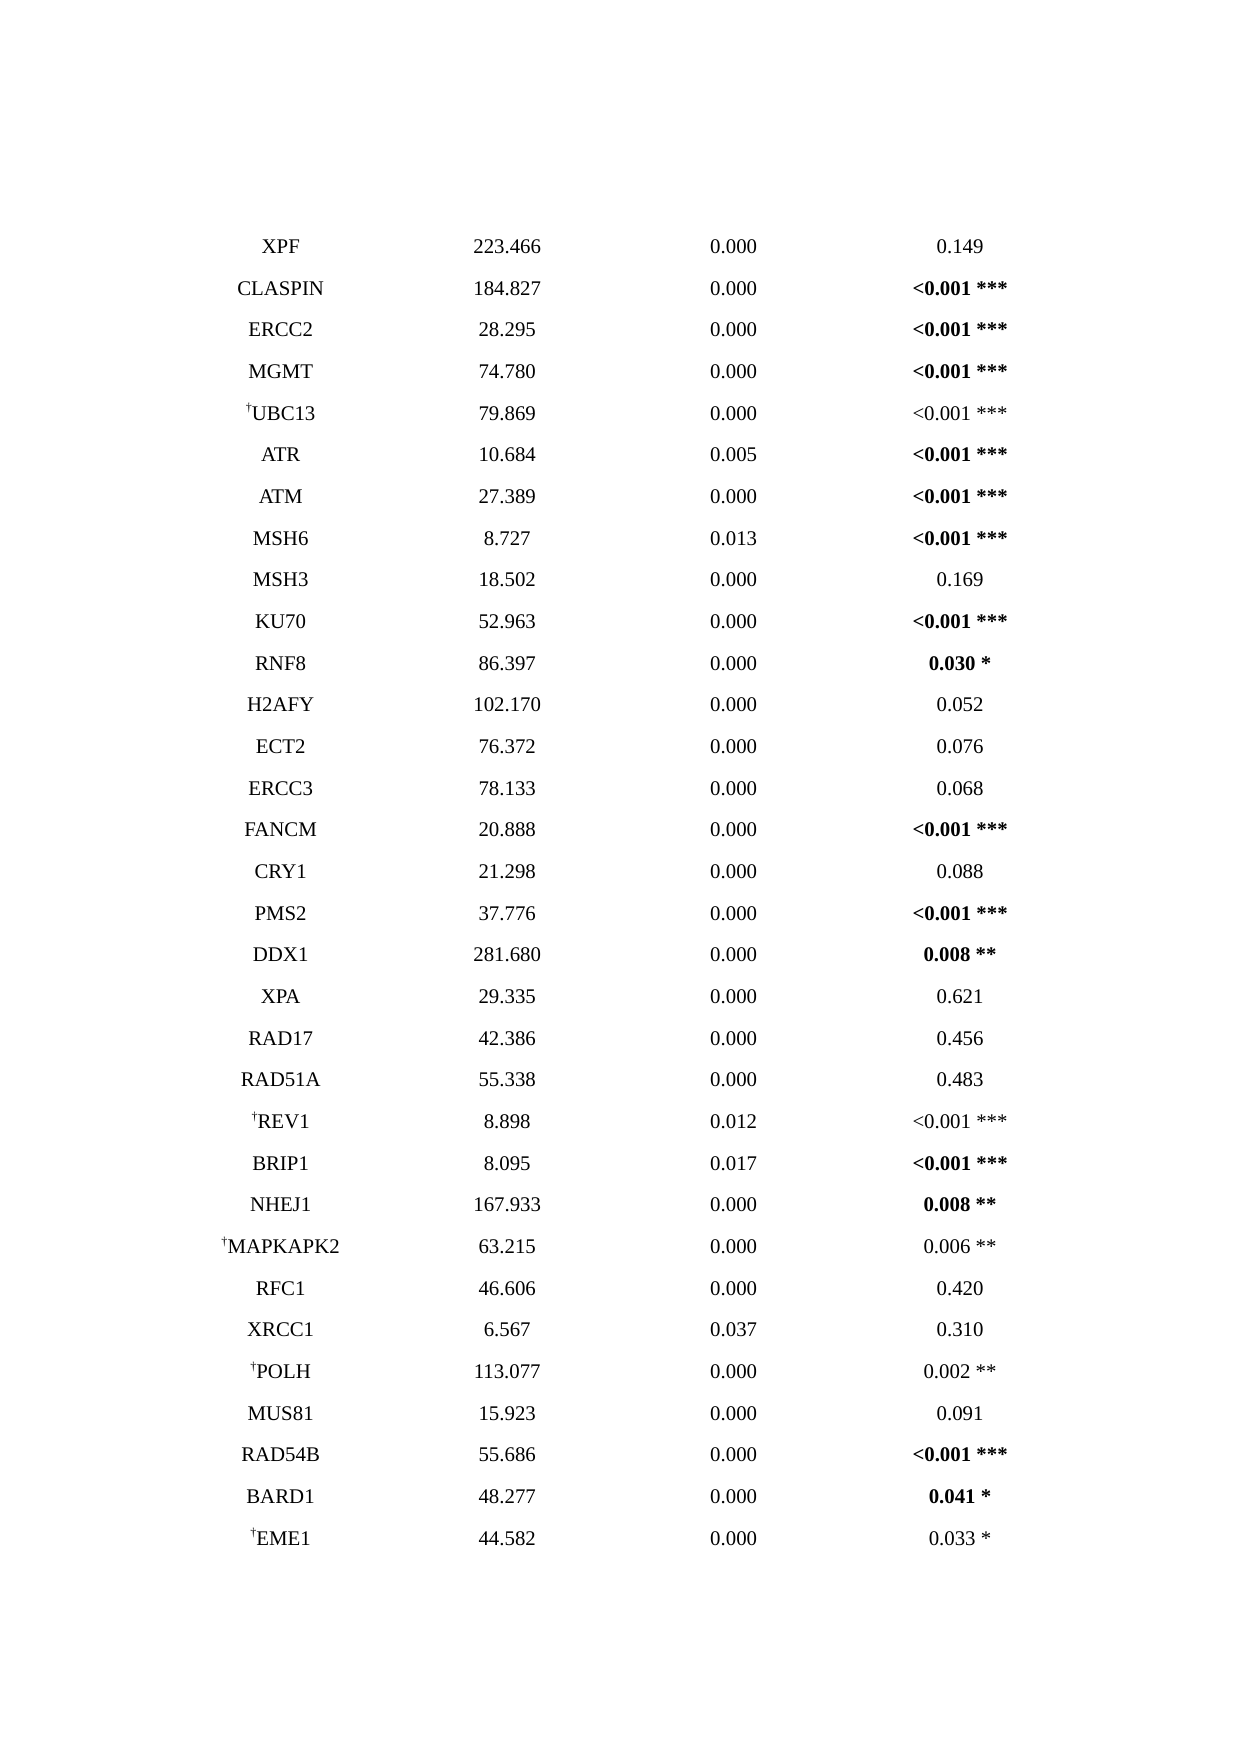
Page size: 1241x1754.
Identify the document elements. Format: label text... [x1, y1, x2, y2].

table_cell 8.095 [394, 1142, 620, 1183]
table_cell XRCC1 [167, 1309, 394, 1350]
table_cell 79.869 [394, 392, 620, 433]
table_cell 0.006 ** [847, 1225, 1073, 1267]
table_cell <0.001 *** [847, 350, 1073, 392]
table_cell CRY1 [167, 850, 394, 892]
table_cell XPF [167, 225, 394, 267]
table_cell <0.001 *** [847, 1142, 1073, 1183]
table_cell <0.001 *** [847, 267, 1073, 308]
table_cell 0.000 [620, 1184, 847, 1225]
table_cell 167.933 [394, 1184, 620, 1225]
table_cell 0.000 [620, 600, 847, 642]
table_cell <0.001 *** [847, 309, 1073, 350]
table_cell 0.002 ** [847, 1350, 1073, 1392]
table_cell 0.076 [847, 725, 1073, 767]
table_cell 18.502 [394, 559, 620, 600]
table_cell 55.686 [394, 1434, 620, 1475]
table_cell ATM [167, 475, 394, 517]
table_cell BRIP1 [167, 1142, 394, 1183]
table_cell BARD1 [167, 1475, 394, 1517]
table_cell 0.000 [620, 475, 847, 517]
table_cell 63.215 [394, 1225, 620, 1267]
table_cell 0.000 [620, 684, 847, 725]
table_cell 0.420 [847, 1267, 1073, 1308]
table_cell CLASPIN [167, 267, 394, 308]
table_cell 0.013 [620, 517, 847, 558]
table_cell 0.000 [620, 934, 847, 975]
table_cell 37.776 [394, 892, 620, 933]
table_cell RAD54B [167, 1434, 394, 1475]
table_cell 0.000 [620, 350, 847, 392]
table_cell 223.466 [394, 225, 620, 267]
table_cell 0.149 [847, 225, 1073, 267]
table_cell 184.827 [394, 267, 620, 308]
table_cell DDX1 [167, 934, 394, 975]
table_cell 42.386 [394, 1017, 620, 1058]
table_cell 0.000 [620, 1267, 847, 1308]
table_cell 113.077 [394, 1350, 620, 1392]
table_cell 46.606 [394, 1267, 620, 1308]
table_cell <0.001 *** [847, 392, 1073, 433]
table_cell 0.000 [620, 892, 847, 933]
table_cell 0.052 [847, 684, 1073, 725]
table_cell 0.310 [847, 1309, 1073, 1350]
table_cell 78.133 [394, 767, 620, 808]
table_cell RFC1 [167, 1267, 394, 1308]
table_cell 48.277 [394, 1475, 620, 1517]
table_cell 0.005 [620, 434, 847, 475]
table_cell ATR [167, 434, 394, 475]
table_cell 15.923 [394, 1392, 620, 1433]
table_cell ERCC2 [167, 309, 394, 350]
table_cell 29.335 [394, 975, 620, 1017]
table_cell 0.000 [620, 309, 847, 350]
table_cell 0.000 [620, 850, 847, 892]
table_cell 0.000 [620, 392, 847, 433]
table_cell 0.000 [620, 642, 847, 683]
table_cell 0.621 [847, 975, 1073, 1017]
table_cell 8.898 [394, 1100, 620, 1142]
table_cell PMS2 [167, 892, 394, 933]
table_cell <0.001 *** [847, 475, 1073, 517]
table_cell MUS81 [167, 1392, 394, 1433]
table_cell 6.567 [394, 1309, 620, 1350]
table_cell 0.017 [620, 1142, 847, 1183]
table_cell 0.088 [847, 850, 1073, 892]
table_cell 74.780 [394, 350, 620, 392]
table_cell 0.000 [620, 267, 847, 308]
table_cell MGMT [167, 350, 394, 392]
table_cell 0.000 [620, 559, 847, 600]
table_cell 102.170 [394, 684, 620, 725]
table_cell <0.001 *** [847, 1100, 1073, 1142]
table_cell <0.001 *** [847, 809, 1073, 850]
table_cell KU70 [167, 600, 394, 642]
table_cell 0.008 ** [847, 934, 1073, 975]
table_cell 0.000 [620, 1475, 847, 1517]
table_cell MSH3 [167, 559, 394, 600]
table_cell H2AFY [167, 684, 394, 725]
table_cell †UBC13 [167, 392, 394, 433]
table_cell RAD17 [167, 1017, 394, 1058]
table_cell 0.000 [620, 725, 847, 767]
table_cell 55.338 [394, 1059, 620, 1100]
table_cell <0.001 *** [847, 600, 1073, 642]
table_cell †POLH [167, 1350, 394, 1392]
table_cell †EME1 [167, 1517, 394, 1558]
table_cell ECT2 [167, 725, 394, 767]
table_cell 10.684 [394, 434, 620, 475]
table_cell RAD51A [167, 1059, 394, 1100]
table_cell 0.000 [620, 767, 847, 808]
table_cell RNF8 [167, 642, 394, 683]
table_cell 0.000 [620, 1517, 847, 1558]
table_cell <0.001 *** [847, 517, 1073, 558]
table_cell <0.001 *** [847, 1434, 1073, 1475]
table_cell 0.037 [620, 1309, 847, 1350]
table_cell ERCC3 [167, 767, 394, 808]
table_cell †MAPKAPK2 [167, 1225, 394, 1267]
table_cell 86.397 [394, 642, 620, 683]
table_cell <0.001 *** [847, 434, 1073, 475]
table_cell 0.000 [620, 809, 847, 850]
table_cell 0.033 * [847, 1517, 1073, 1558]
table_cell 0.000 [620, 1017, 847, 1058]
table_cell 0.091 [847, 1392, 1073, 1433]
table_cell 0.068 [847, 767, 1073, 808]
table_cell 0.000 [620, 1392, 847, 1433]
table_cell 44.582 [394, 1517, 620, 1558]
table_cell 76.372 [394, 725, 620, 767]
table_cell 28.295 [394, 309, 620, 350]
table_cell FANCM [167, 809, 394, 850]
table_cell 0.483 [847, 1059, 1073, 1100]
table_cell 281.680 [394, 934, 620, 975]
table_cell MSH6 [167, 517, 394, 558]
table_cell 0.000 [620, 1350, 847, 1392]
table_cell 21.298 [394, 850, 620, 892]
table_cell 0.008 ** [847, 1184, 1073, 1225]
table_cell XPA [167, 975, 394, 1017]
table_cell 8.727 [394, 517, 620, 558]
table_cell 0.456 [847, 1017, 1073, 1058]
table_cell 0.000 [620, 1434, 847, 1475]
table_cell 0.169 [847, 559, 1073, 600]
table_cell 0.000 [620, 975, 847, 1017]
table_cell †REV1 [167, 1100, 394, 1142]
table_cell 0.000 [620, 1225, 847, 1267]
table_cell 0.000 [620, 225, 847, 267]
table_cell 0.000 [620, 1059, 847, 1100]
table_cell 20.888 [394, 809, 620, 850]
table_cell 52.963 [394, 600, 620, 642]
table_cell 0.012 [620, 1100, 847, 1142]
table_cell NHEJ1 [167, 1184, 394, 1225]
table_cell 0.030 * [847, 642, 1073, 683]
table_cell <0.001 *** [847, 892, 1073, 933]
table_cell 0.041 * [847, 1475, 1073, 1517]
table_cell 27.389 [394, 475, 620, 517]
